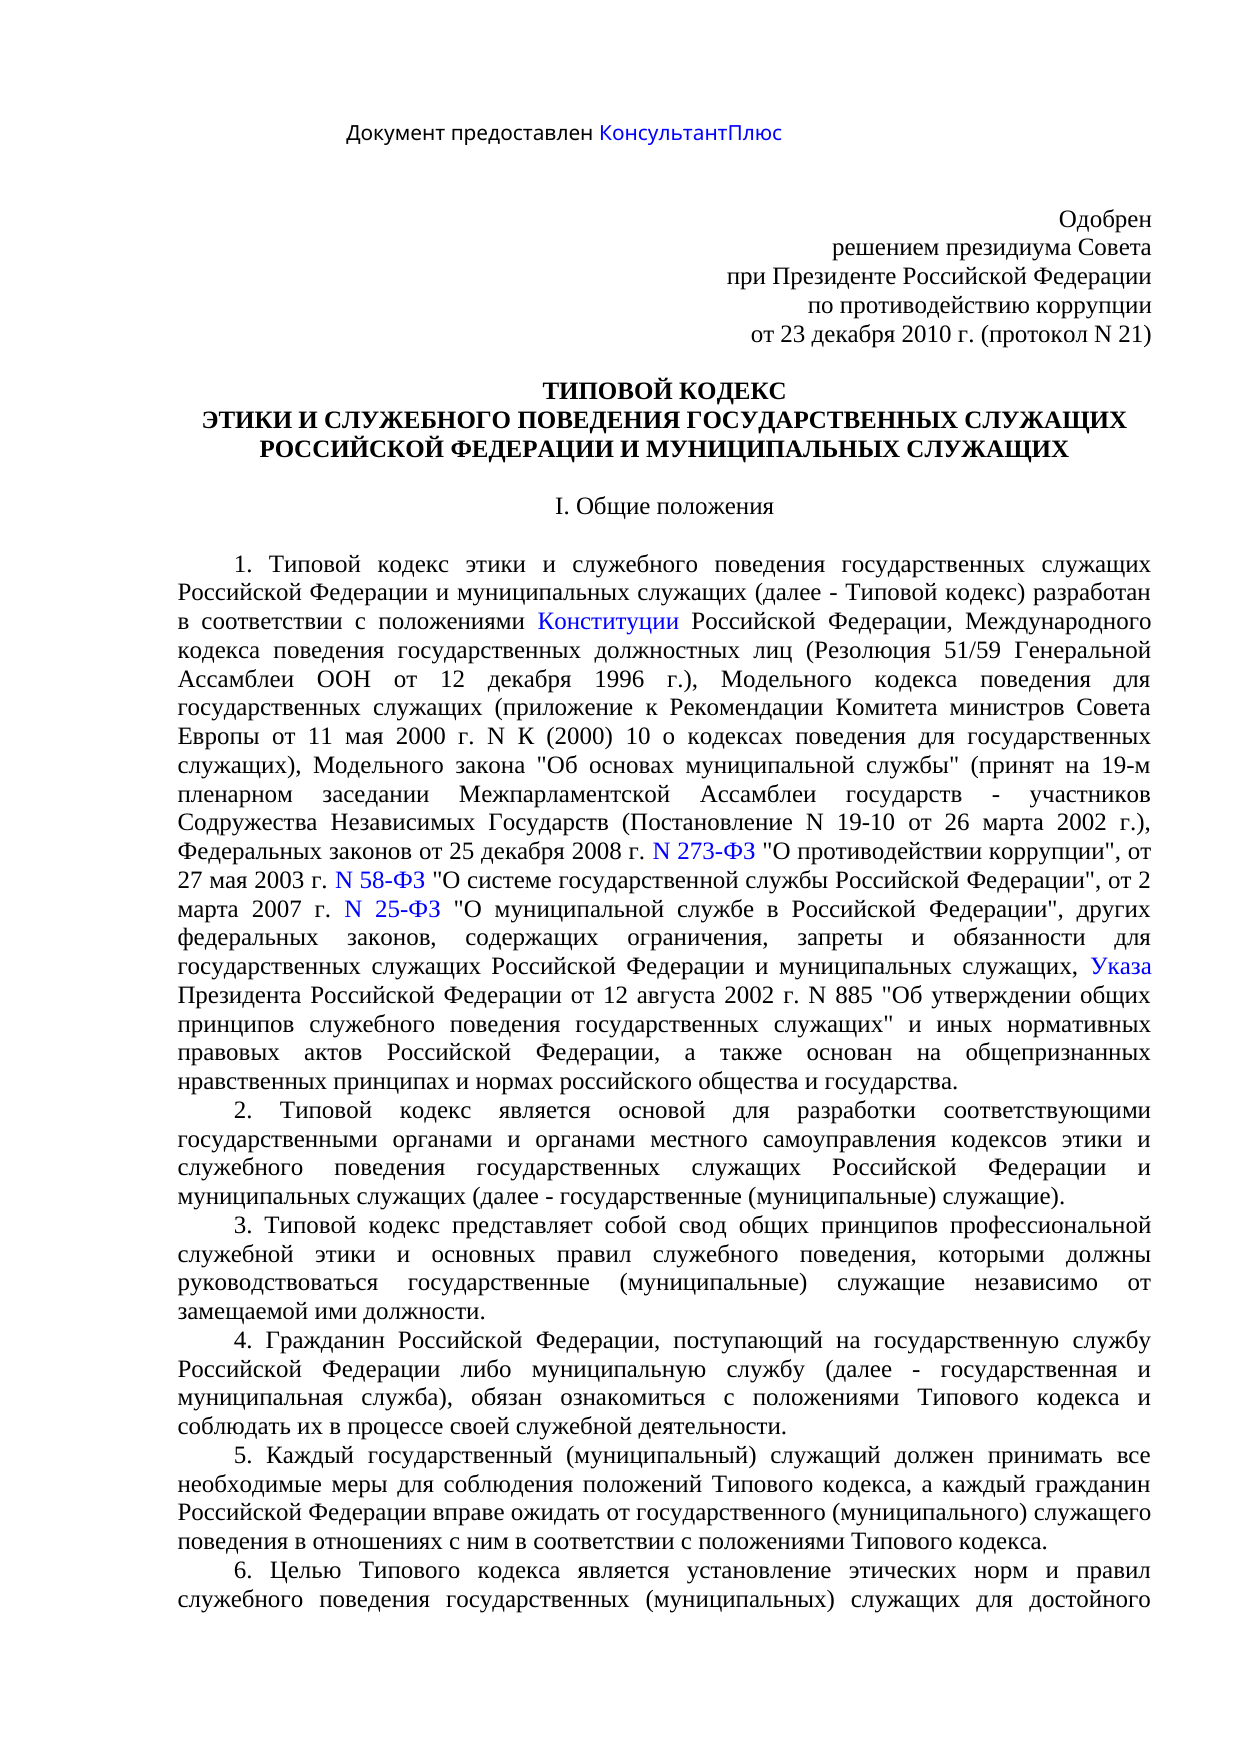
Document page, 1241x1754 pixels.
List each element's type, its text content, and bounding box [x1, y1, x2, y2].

text при Президенте Российской Федерации [177, 261, 1152, 290]
title ТИПОВОЙ КОДЕКС [177, 376, 1152, 405]
text 4. Гражданин Российской Федерации, поступающий на государственную службу Российской Федерации либо муниципальную службу (далее - государственная и муниципальная служба), обязан ознакомиться с положениями Типового кодекса и соблюдать их в процессе своей служебной деятельности. [177, 1325, 1152, 1440]
text от 23 декабря . (протокол N 21) [177, 319, 1152, 347]
title Документ предоставлен КонсультантПлюс [177, 118, 1152, 175]
text решением президиума Совета [177, 232, 1152, 261]
text по противодействию коррупции [177, 290, 1152, 319]
title ЭТИКИ И СЛУЖЕБНОГО ПОВЕДЕНИЯ ГОСУДАРСТВЕННЫХ СЛУЖАЩИХ [177, 405, 1152, 434]
text Одобрен [177, 204, 1152, 232]
text 3. Типовой кодекс представляет собой свод общих принципов профессиональной служебной этики и основных правил служебного поведения, которыми должны руководствоваться государственные (муниципальные) служащие независимо от замещаемой ими должности. [177, 1210, 1152, 1325]
text 2. Типовой кодекс является основой для разработки соответствующими государственными органами и органами местного самоуправления кодексов этики и служебного поведения государственных служащих Российской Федерации и муниципальных служащих (далее - государственные (муниципальные) служащие). [177, 1095, 1152, 1210]
text 1. Типовой кодекс этики и служебного поведения государственных служащих Российской Федерации и муниципальных служащих (далее - Типовой кодекс) разработан в соответствии с положениями Конституции Российской Федерации, Международного кодекса поведения государственных должностных лиц (Резолюция 51/59 Генеральной Ассамблеи ООН от 12 декабря .), Модельного кодекса поведения для государственных служащих (приложение к Рекомендации Комитета министров Совета Европы от 11 мая . N К (2000) 10 о кодексах поведения для государственных служащих), Модельного закона "Об основах муниципальной службы" (принят на 19-м пленарном заседании Межпарламентской Ассамблеи государств - участников Содружества Независимых Государств (Постановление N 19-10 от 26 марта .), Федеральных законов от 25 декабря . N 273-ФЗ "О противодействии коррупции", от 27 мая . N 58-ФЗ "О системе государственной службы Российской Федерации", от 2 марта . N 25-ФЗ "О муниципальной службе в Российской Федерации", других федеральных законов, содержащих ограничения, запреты и обязанности для государственных служащих Российской Федерации и муниципальных служащих, Указа Президента Российской Федерации от 12 августа . N 885 "Об утверждении общих принципов служебного поведения государственных служащих" и иных нормативных правовых актов Российской Федерации, а также основан на общепризнанных нравственных принципах и нормах российского общества и государства. [177, 549, 1152, 1095]
text 5. Каждый государственный (муниципальный) служащий должен принимать все необходимые меры для соблюдения положений Типового кодекса, а каждый гражданин Российской Федерации вправе ожидать от государственного (муниципального) служащего поведения в отношениях с ним в соответствии с положениями Типового кодекса. [177, 1440, 1152, 1555]
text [177, 1555, 1152, 1612]
text I. Общие положения [177, 491, 1152, 520]
title РОССИЙСКОЙ ФЕДЕРАЦИИ И МУНИЦИПАЛЬНЫХ СЛУЖАЩИХ [177, 434, 1152, 462]
